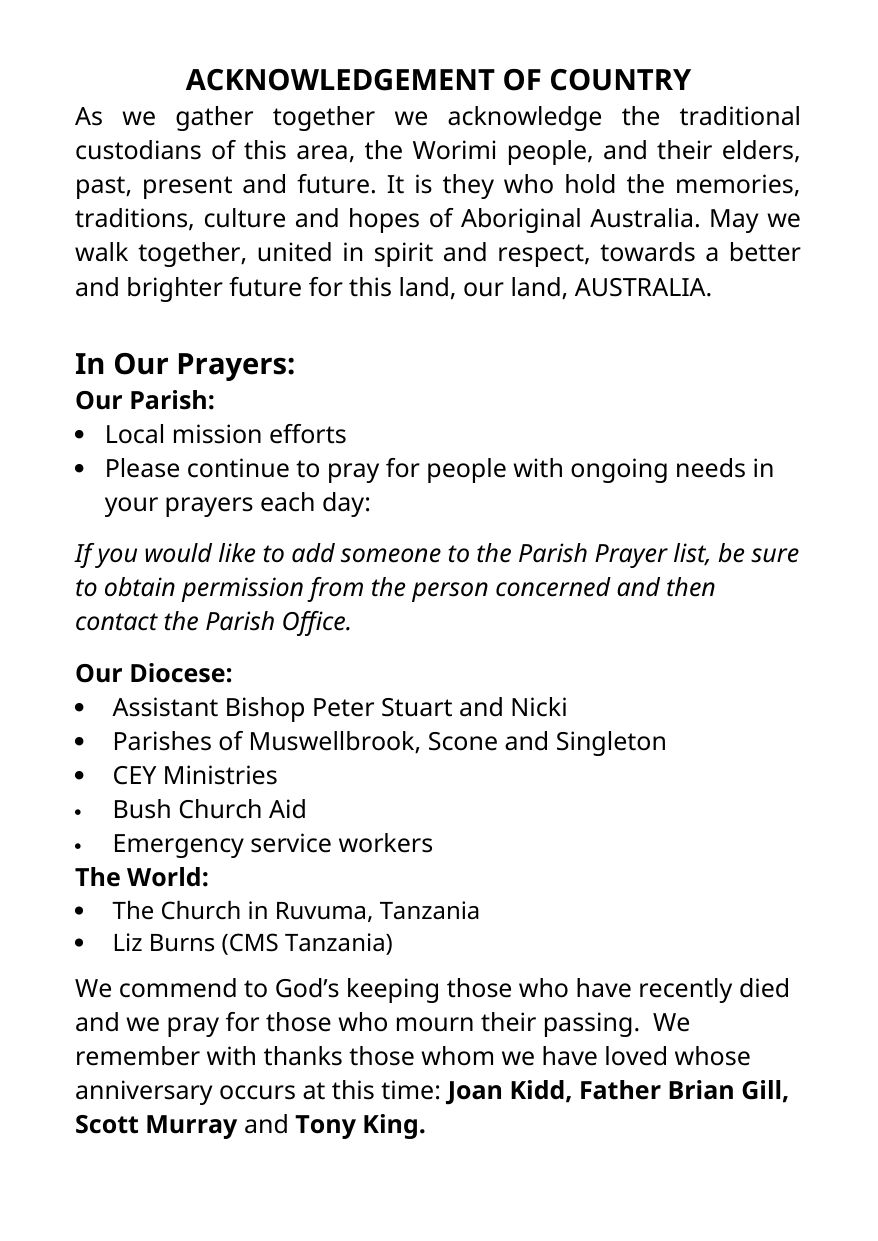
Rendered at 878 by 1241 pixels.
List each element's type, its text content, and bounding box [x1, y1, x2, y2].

list Liz Burns (CMS Tanzania) [75, 926, 802, 959]
list Emergency service workers [75, 826, 802, 859]
list Parishes of Muswellbrook, Scone and Singleton [75, 723, 802, 757]
text The World: [75, 859, 802, 894]
text Our Parish: [75, 383, 802, 417]
text Our Diocese: [75, 655, 802, 689]
list Local mission efforts [75, 417, 802, 451]
list The Church in Ruvuma, Tanzania [75, 894, 802, 926]
text We commend to God’s keeping those who have recently died and we pray for those who mourn their passing. We remember with thanks those whom we have loved whose anniversary occurs at this time: Joan Kidd, Father Brian Gill, Scott Murray and Tony King. [75, 970, 802, 1141]
list Assistant Bishop Peter Stuart and Nicki [75, 689, 802, 723]
list Please continue to pray for people with ongoing needs in your prayers each day: [75, 451, 802, 519]
list Bush Church Aid [75, 791, 802, 826]
list CEY Ministries [75, 757, 802, 791]
text As we gather together we acknowledge the traditional custodians of this area, the Worimi people, and their elders, past, present and future. It is they who hold the memories, traditions, culture and hopes of Aboriginal Australia. May we walk together, united in spirit and respect, towards a better and brighter future for this land, our land, AUSTRALIA. [75, 99, 802, 303]
text In Our Prayers: [75, 343, 802, 383]
text ACKNOWLEDGEMENT OF COUNTRY [75, 59, 802, 99]
text If you would like to add someone to the Parish Prayer list, be sure to obtain permission from the person concerned and then contact the Parish Office. [75, 536, 802, 638]
